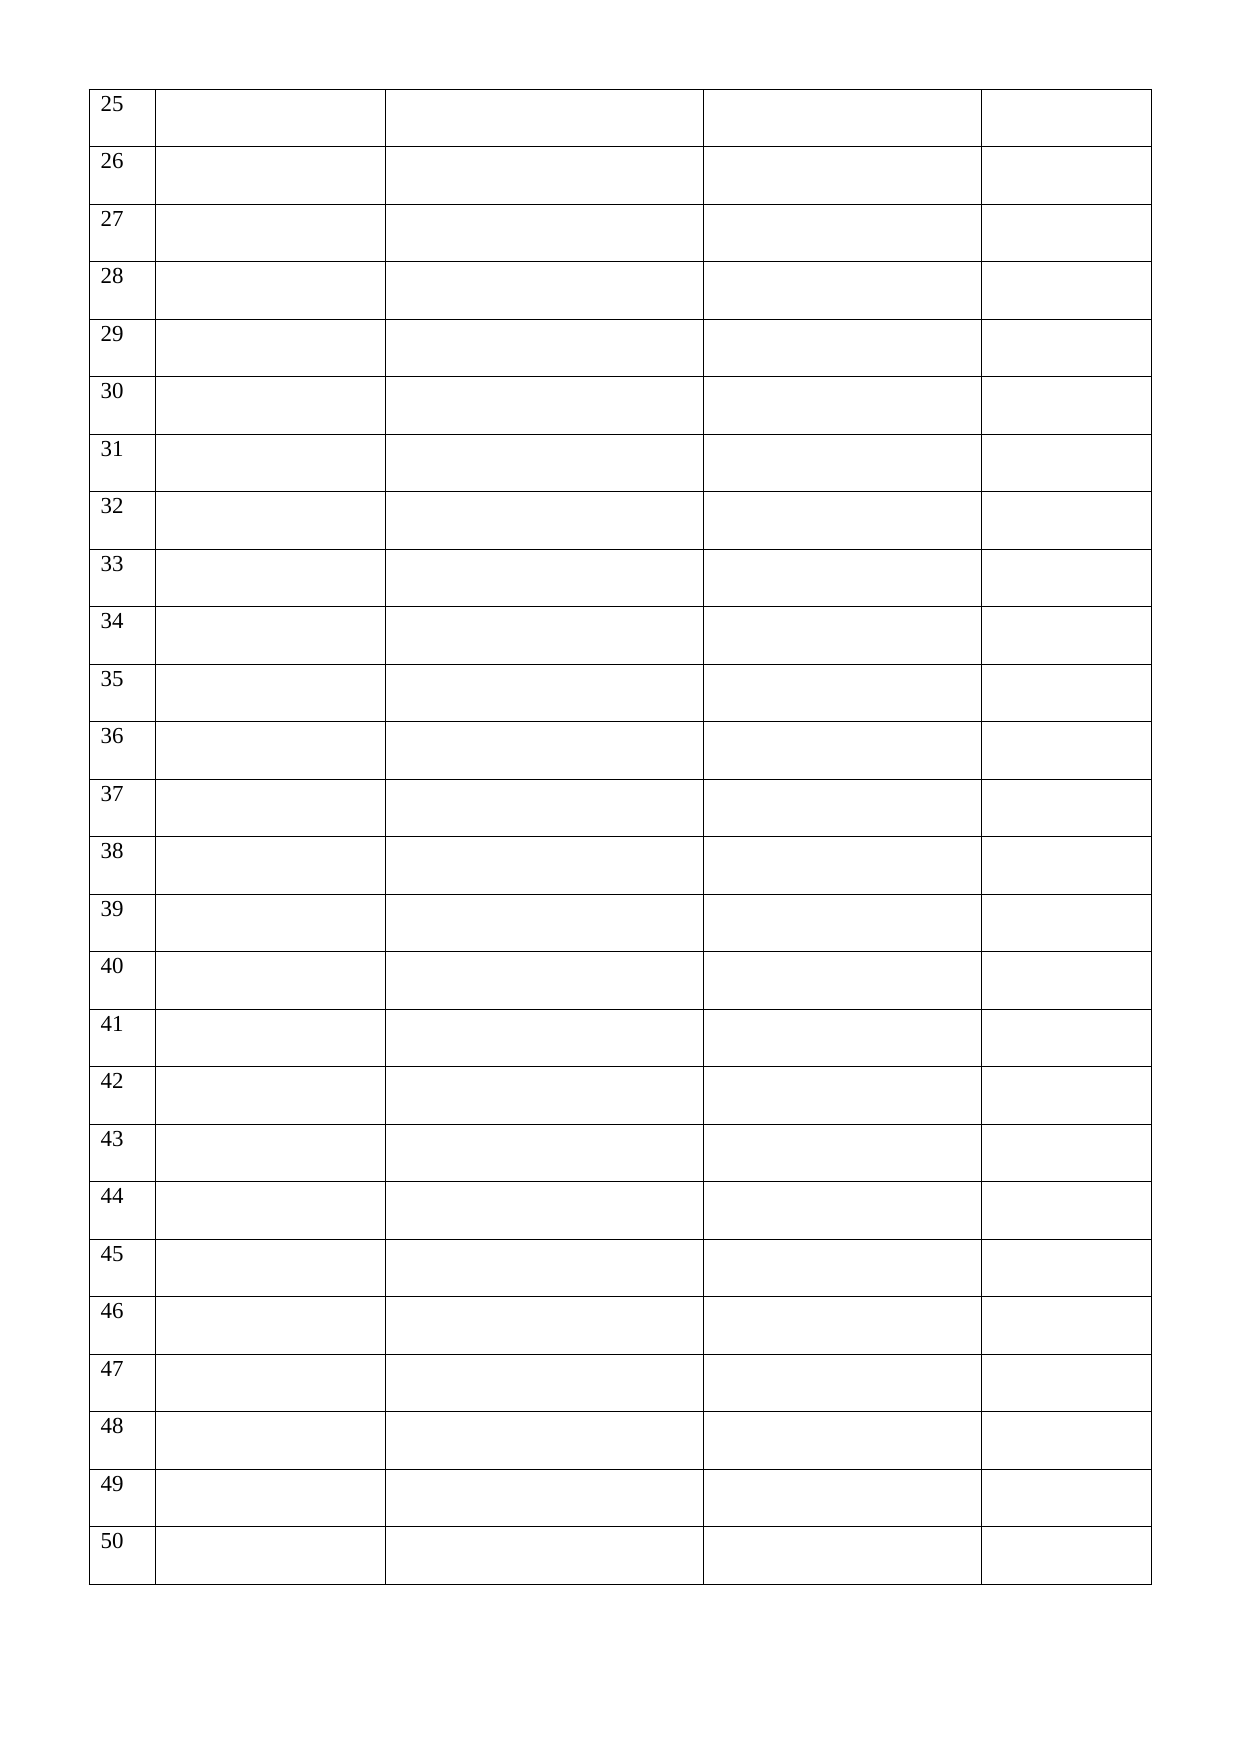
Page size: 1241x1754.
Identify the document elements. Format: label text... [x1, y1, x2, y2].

table_cell [386, 262, 703, 319]
table_cell [156, 665, 385, 721]
table_cell [704, 320, 981, 376]
table_cell [704, 722, 981, 779]
table_cell [704, 952, 981, 1009]
table_cell [156, 722, 385, 779]
table_cell [982, 780, 1151, 836]
table_cell 41 [90, 1010, 155, 1066]
table_cell [386, 1355, 703, 1411]
table_cell [982, 1412, 1151, 1469]
table_cell [982, 1240, 1151, 1296]
table_cell [982, 1010, 1151, 1066]
table_cell [386, 1182, 703, 1239]
table_cell [704, 607, 981, 664]
table_cell [982, 607, 1151, 664]
table_cell [982, 665, 1151, 721]
table_cell [156, 205, 385, 261]
table_cell 42 [90, 1067, 155, 1124]
table_cell 43 [90, 1125, 155, 1181]
table_cell [386, 435, 703, 491]
table_cell [386, 1125, 703, 1181]
table_cell 30 [90, 377, 155, 434]
table_cell 33 [90, 550, 155, 606]
table_cell [386, 90, 703, 146]
table_cell [156, 147, 385, 204]
table_cell [386, 722, 703, 779]
table_cell 50 [90, 1527, 155, 1584]
table_cell [704, 837, 981, 894]
table_cell [156, 837, 385, 894]
table_cell [704, 1125, 981, 1181]
table_cell 29 [90, 320, 155, 376]
table_cell [704, 1010, 981, 1066]
table_cell [386, 550, 703, 606]
table_cell [982, 1182, 1151, 1239]
table_cell [704, 1412, 981, 1469]
table_cell 34 [90, 607, 155, 664]
table_cell [982, 952, 1151, 1009]
table_cell [156, 952, 385, 1009]
table_cell [386, 320, 703, 376]
table_cell [156, 1355, 385, 1411]
table_cell [704, 1297, 981, 1354]
table_cell [386, 1470, 703, 1526]
table_cell [386, 952, 703, 1009]
table_cell [704, 895, 981, 951]
table_cell [386, 377, 703, 434]
table_cell [156, 1470, 385, 1526]
table_cell 44 [90, 1182, 155, 1239]
table_cell 32 [90, 492, 155, 549]
table_cell 47 [90, 1355, 155, 1411]
table_cell 26 [90, 147, 155, 204]
table_cell [156, 492, 385, 549]
table_cell [156, 262, 385, 319]
table_cell [982, 1355, 1151, 1411]
table_cell [386, 780, 703, 836]
table_cell [386, 1412, 703, 1469]
table_cell 37 [90, 780, 155, 836]
table_cell [704, 492, 981, 549]
table_cell 28 [90, 262, 155, 319]
table_cell [156, 90, 385, 146]
table_cell [704, 90, 981, 146]
table_cell 25 [90, 90, 155, 146]
table_cell [704, 1527, 981, 1584]
table_cell [156, 780, 385, 836]
table_cell [982, 90, 1151, 146]
table_cell [156, 1297, 385, 1354]
table_cell [386, 1527, 703, 1584]
table_cell [156, 1182, 385, 1239]
table_cell [156, 895, 385, 951]
table_cell [704, 205, 981, 261]
table_cell [982, 1297, 1151, 1354]
table_cell [704, 262, 981, 319]
table_cell [704, 550, 981, 606]
table_cell [982, 895, 1151, 951]
table_cell [704, 435, 981, 491]
table_cell 31 [90, 435, 155, 491]
table_cell 38 [90, 837, 155, 894]
table_cell [386, 607, 703, 664]
table_cell [704, 1240, 981, 1296]
table_cell [982, 722, 1151, 779]
table_cell [156, 550, 385, 606]
table_cell [704, 147, 981, 204]
table_cell [982, 320, 1151, 376]
table_cell [704, 1355, 981, 1411]
table_cell [156, 1412, 385, 1469]
table_cell [386, 665, 703, 721]
table_cell [386, 1067, 703, 1124]
table_cell [386, 205, 703, 261]
table_cell 35 [90, 665, 155, 721]
table_cell [704, 1182, 981, 1239]
table_cell 36 [90, 722, 155, 779]
table_cell 49 [90, 1470, 155, 1526]
table_cell [386, 1297, 703, 1354]
table_cell 48 [90, 1412, 155, 1469]
table_cell [982, 1527, 1151, 1584]
table_cell [386, 837, 703, 894]
table_cell [386, 492, 703, 549]
table_cell [156, 1067, 385, 1124]
table_cell [704, 377, 981, 434]
table_cell [982, 837, 1151, 894]
table_cell 27 [90, 205, 155, 261]
table_cell [156, 1010, 385, 1066]
table_cell [156, 377, 385, 434]
table_cell [704, 780, 981, 836]
table_cell [386, 895, 703, 951]
table_cell [156, 320, 385, 376]
table_cell [386, 147, 703, 204]
table_cell [386, 1010, 703, 1066]
table_cell 39 [90, 895, 155, 951]
table_cell [982, 1470, 1151, 1526]
table_cell [982, 550, 1151, 606]
table_cell [982, 377, 1151, 434]
table_cell [982, 262, 1151, 319]
table_cell [982, 205, 1151, 261]
table_cell [704, 1470, 981, 1526]
table_cell 40 [90, 952, 155, 1009]
table_cell [982, 1125, 1151, 1181]
table_cell [704, 665, 981, 721]
table_cell 45 [90, 1240, 155, 1296]
table_cell [156, 607, 385, 664]
table_cell [982, 147, 1151, 204]
table_cell [156, 1125, 385, 1181]
table_cell [704, 1067, 981, 1124]
table_cell 46 [90, 1297, 155, 1354]
table_cell [982, 435, 1151, 491]
table_cell [982, 492, 1151, 549]
table_cell [386, 1240, 703, 1296]
table_cell [982, 1067, 1151, 1124]
table_cell [156, 1240, 385, 1296]
table_cell [156, 1527, 385, 1584]
table_cell [156, 435, 385, 491]
